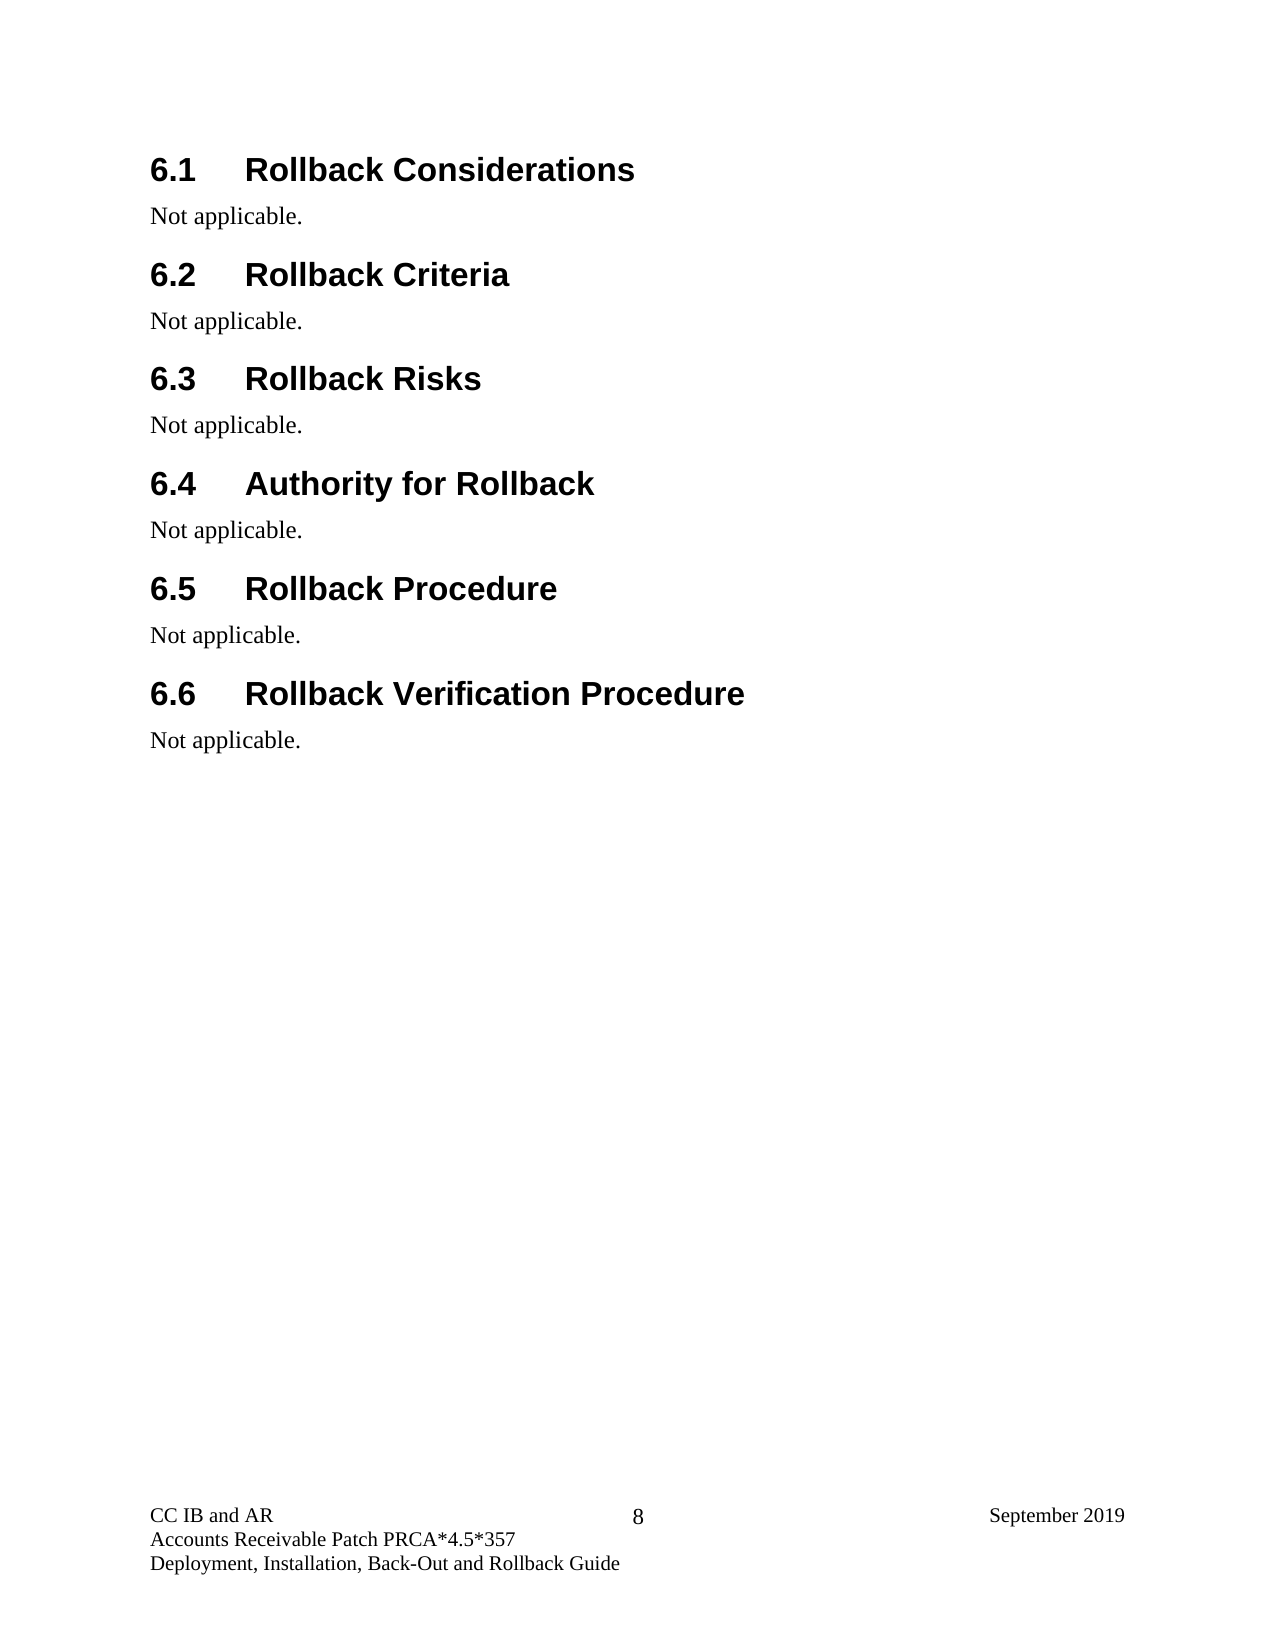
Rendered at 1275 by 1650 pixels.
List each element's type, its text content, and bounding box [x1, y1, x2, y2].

subtitle Rollback Risks [150, 359, 1137, 398]
text Not applicable. [150, 306, 1137, 334]
text Not applicable. [150, 515, 1137, 544]
subtitle Rollback Verification Procedure [150, 674, 1137, 712]
subtitle Authority for Rollback [150, 464, 1137, 503]
text Not applicable. [150, 620, 1137, 649]
subtitle Rollback Procedure [150, 569, 1137, 607]
text Not applicable. [150, 725, 1137, 754]
text Not applicable. [150, 201, 1137, 230]
subtitle Rollback Criteria [150, 255, 1137, 293]
text Not applicable. [150, 411, 1137, 439]
subtitle Rollback Considerations [150, 150, 1137, 188]
